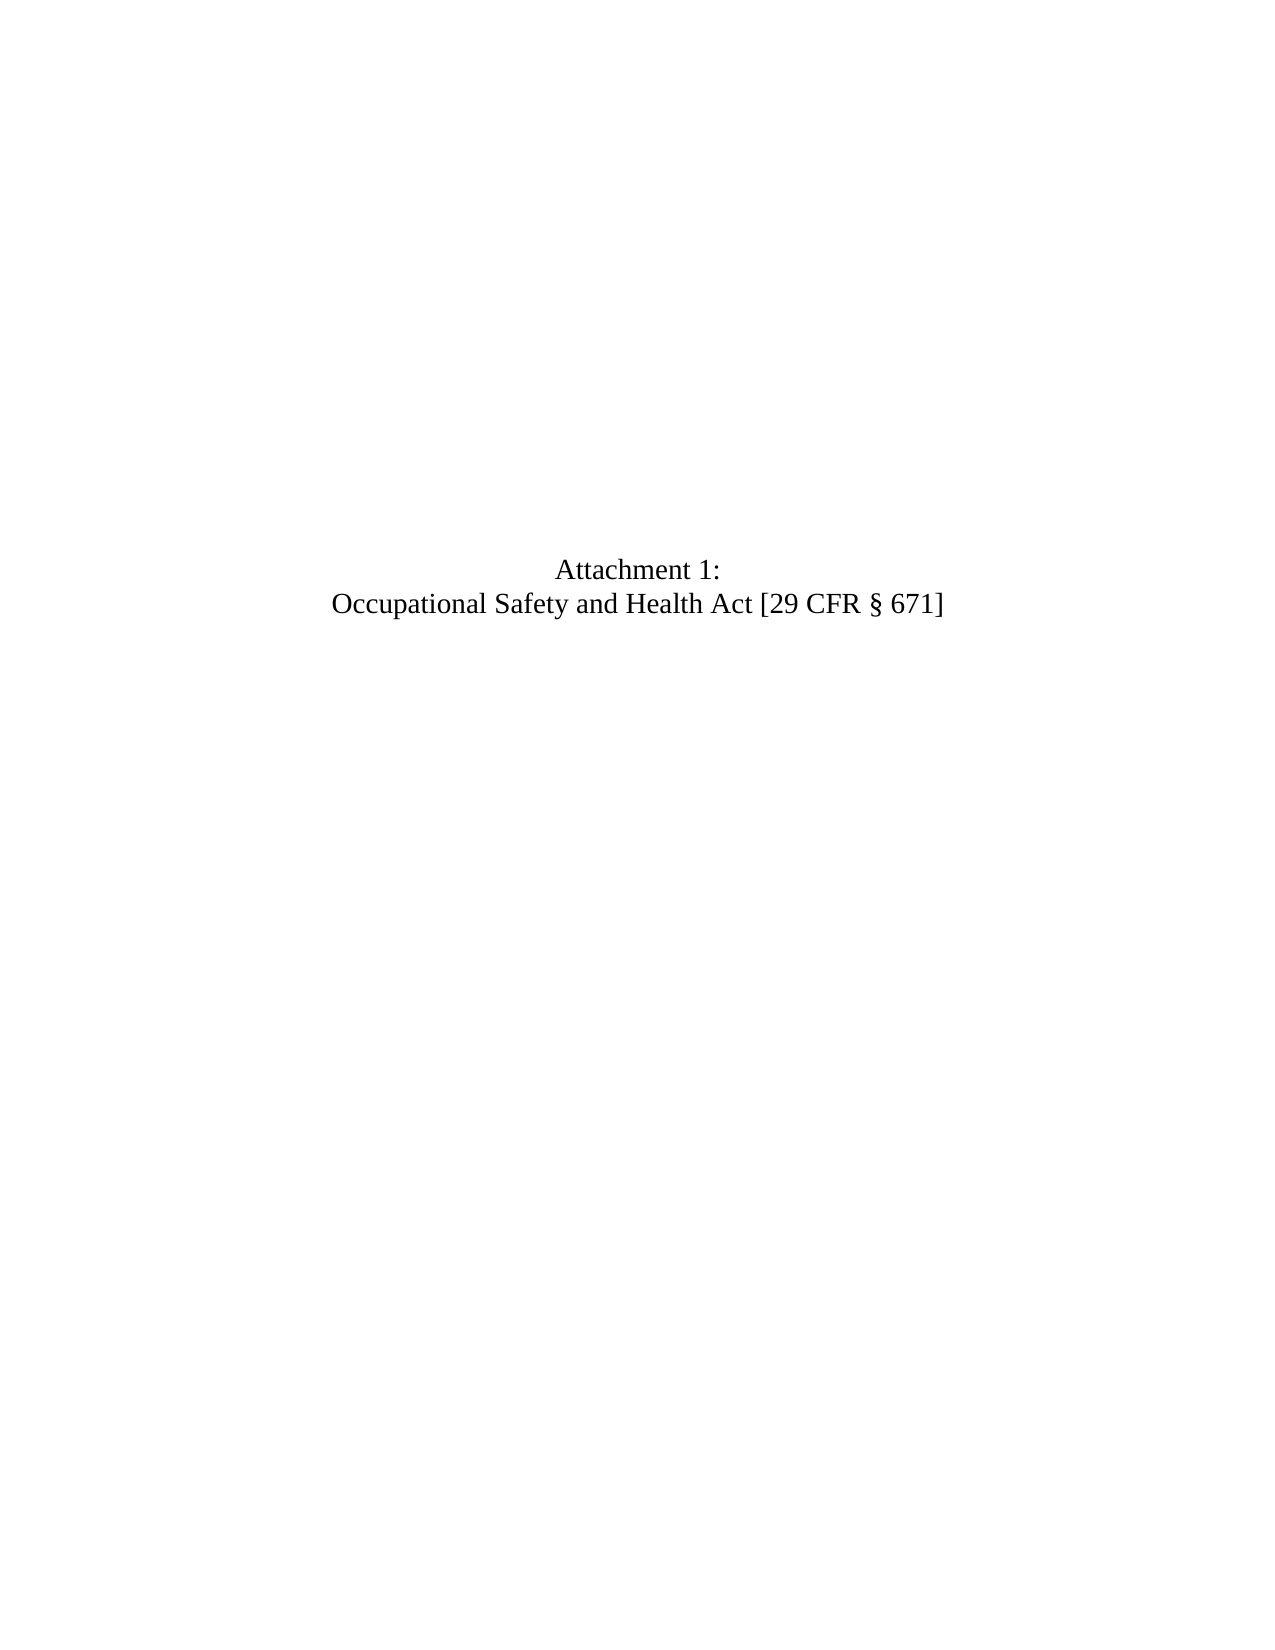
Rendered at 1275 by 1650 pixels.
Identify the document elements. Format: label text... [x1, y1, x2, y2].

text Attachment 1: [150, 552, 1125, 586]
text Occupational Safety and Health Act [29 CFR § 671] [150, 586, 1125, 619]
